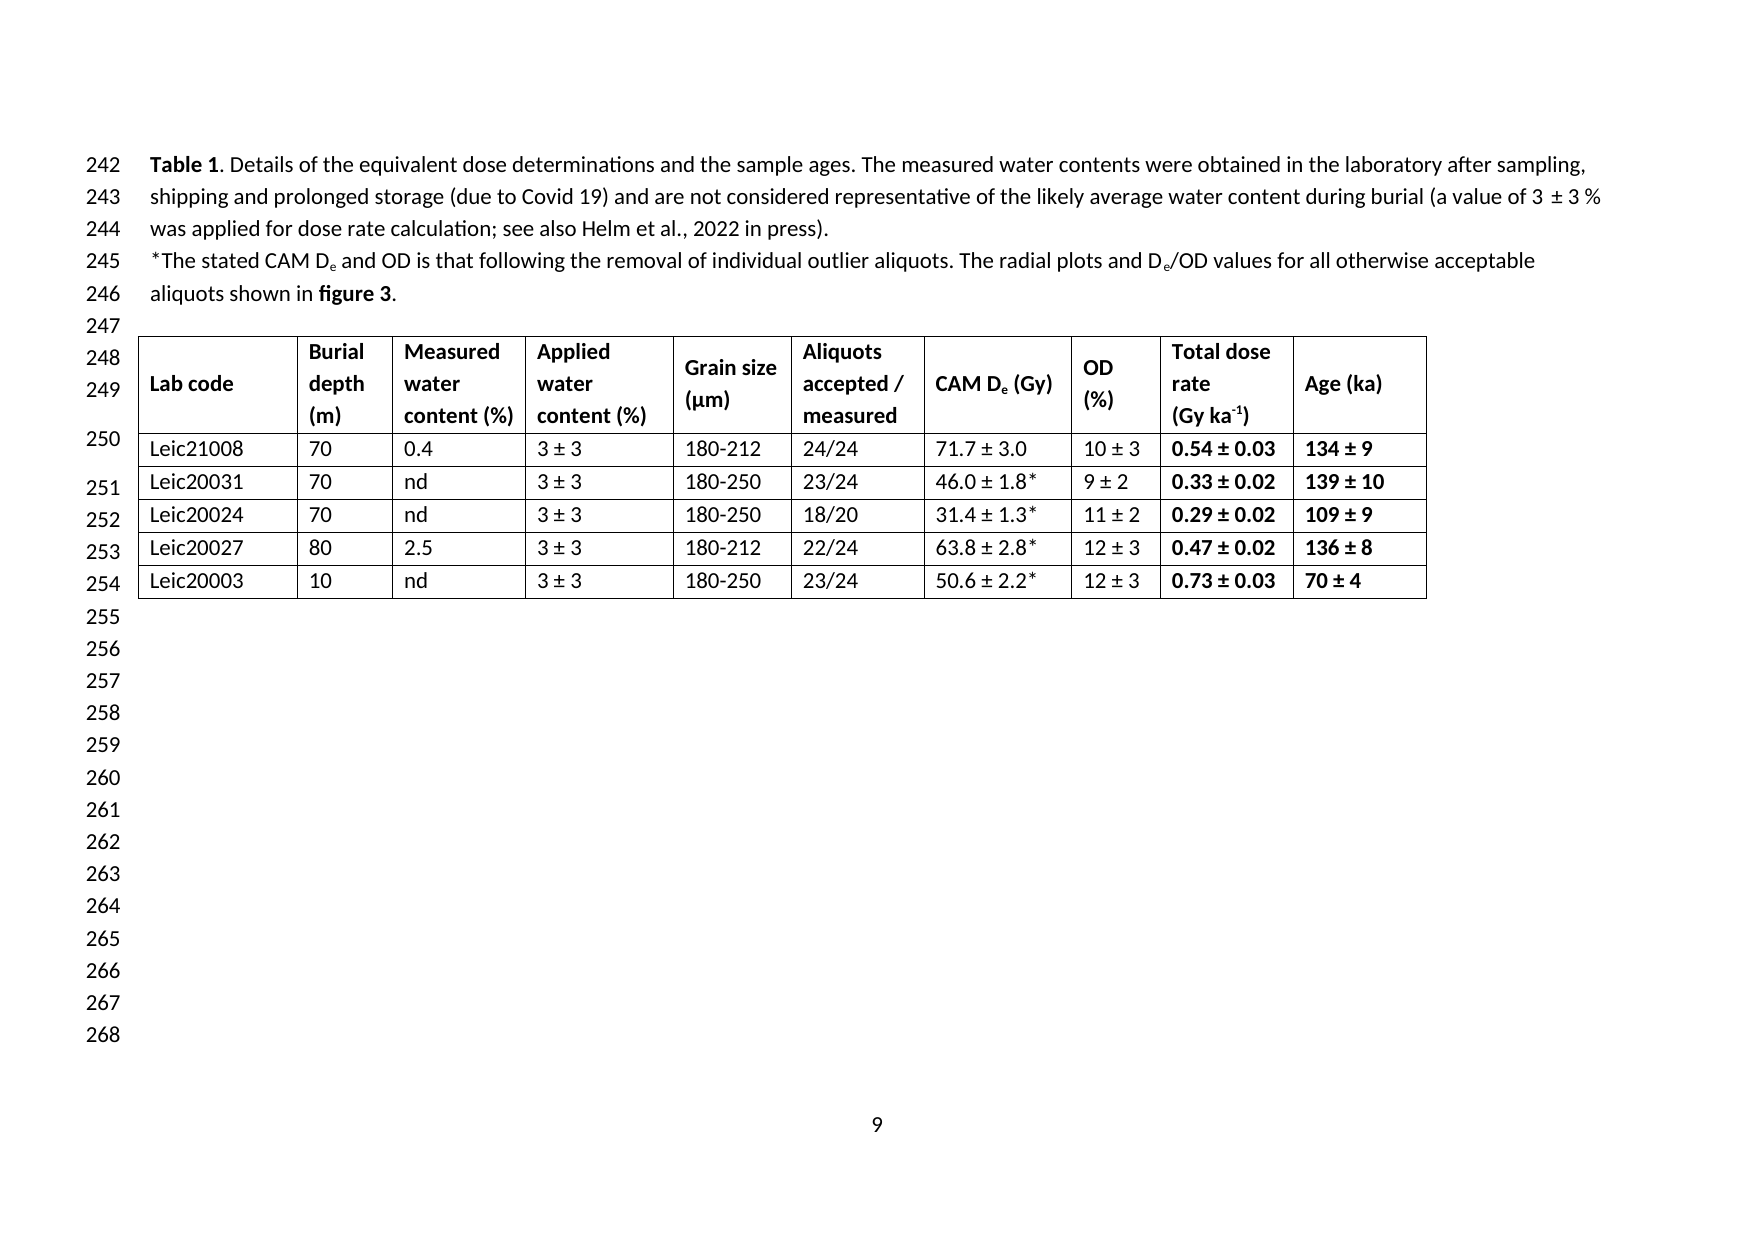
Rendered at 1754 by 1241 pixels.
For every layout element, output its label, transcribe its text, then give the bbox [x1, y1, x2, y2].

table_cell 70 [298, 434, 392, 466]
table_cell 71.7 ± 3.0 [925, 434, 1071, 466]
table_header CAM De (Gy) [925, 337, 1071, 433]
table_cell 180-212 [674, 533, 791, 565]
table_cell 23/24 [792, 467, 924, 499]
table_cell 9 ± 2 [1072, 467, 1160, 499]
table_cell 180-250 [674, 566, 791, 598]
table_header Measured water content (%) [393, 337, 525, 433]
table_cell 70 [298, 500, 392, 532]
table_cell 0.73 ± 0.03 [1161, 566, 1293, 598]
table_cell Leic21008 [139, 434, 297, 466]
table_cell 63.8 ± 2.8* [925, 533, 1071, 565]
table_cell 2.5 [393, 533, 525, 565]
table_cell 3 ± 3 [526, 467, 673, 499]
table_cell 136 ± 8 [1294, 533, 1426, 565]
table_cell nd [393, 500, 525, 532]
text Table 1. Details of the equivalent dose determinations and the sample ages. The measured water contents were obtained in the laboratory after sampling, shipping and prolonged storage (due to Covid 19) and are not considered representative of the likely average water content during burial (a value of 3 ± 3 % was applied for dose rate calculation; see also Helm et al., 2022 in press). [150, 150, 1604, 242]
table_cell 139 ± 10 [1294, 467, 1426, 499]
table_header Age (ka) [1294, 337, 1426, 433]
table_cell 0.47 ± 0.02 [1161, 533, 1293, 565]
table_cell 3 ± 3 [526, 500, 673, 532]
table_header OD (%) [1072, 337, 1160, 433]
table_cell 50.6 ± 2.2* [925, 566, 1071, 598]
table_cell 10 ± 3 [1072, 434, 1160, 466]
table_cell 12 ± 3 [1072, 533, 1160, 565]
table_cell 12 ± 3 [1072, 566, 1160, 598]
text *The stated CAM De and OD is that following the removal of individual outlier aliquots. The radial plots and De/OD values for all otherwise acceptable aliquots shown in figure 3. [150, 247, 1604, 307]
table_cell 3 ± 3 [526, 533, 673, 565]
table_cell 10 [298, 566, 392, 598]
table_cell 180-250 [674, 500, 791, 532]
table_header Aliquots accepted / measured [792, 337, 924, 433]
table_cell 0.4 [393, 434, 525, 466]
table_cell 0.33 ± 0.02 [1161, 467, 1293, 499]
table_cell 180-250 [674, 467, 791, 499]
table_cell 23/24 [792, 566, 924, 598]
table_header Grain size (µm) [674, 337, 791, 433]
table_cell 11 ± 2 [1072, 500, 1160, 532]
table_cell 18/20 [792, 500, 924, 532]
table_cell 31.4 ± 1.3* [925, 500, 1071, 532]
table_cell 180-212 [674, 434, 791, 466]
table_cell 70 [298, 467, 392, 499]
table_cell 22/24 [792, 533, 924, 565]
table_cell 134 ± 9 [1294, 434, 1426, 466]
table_cell 3 ± 3 [526, 434, 673, 466]
table_cell 0.54 ± 0.03 [1161, 434, 1293, 466]
table_cell 0.29 ± 0.02 [1161, 500, 1293, 532]
table_cell nd [393, 467, 525, 499]
table_cell 24/24 [792, 434, 924, 466]
table_cell 70 ± 4 [1294, 566, 1426, 598]
table_cell 80 [298, 533, 392, 565]
table_header Burial depth (m) [298, 337, 392, 433]
table_cell Leic20027 [139, 533, 297, 565]
table_cell nd [393, 566, 525, 598]
table_header Total dose rate (Gy ka-1) [1161, 337, 1293, 433]
table_cell 46.0 ± 1.8* [925, 467, 1071, 499]
table_cell Leic20031 [139, 467, 297, 499]
table_cell Leic20003 [139, 566, 297, 598]
table_cell 3 ± 3 [526, 566, 673, 598]
table_cell 109 ± 9 [1294, 500, 1426, 532]
table_header Lab code [139, 337, 297, 433]
table_cell Leic20024 [139, 500, 297, 532]
table_header Applied water content (%) [526, 337, 673, 433]
